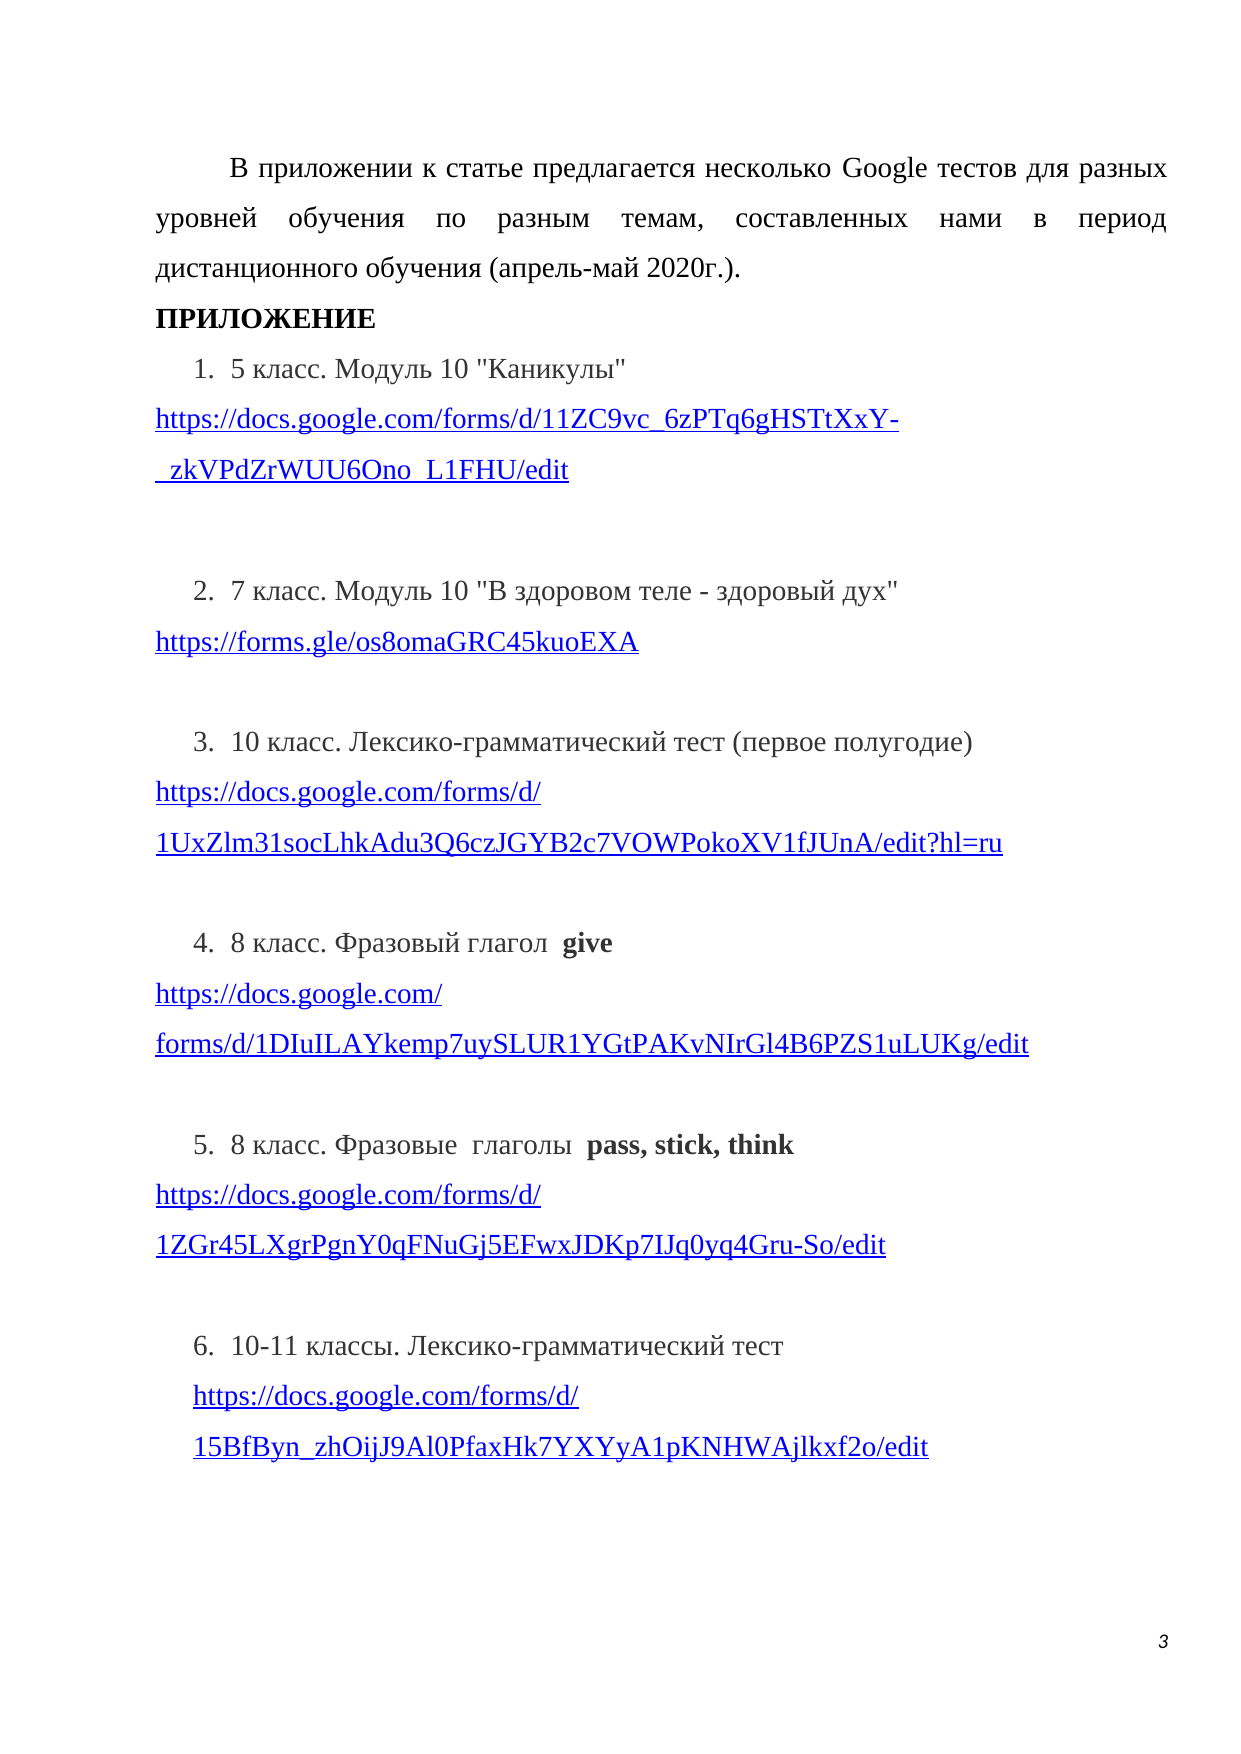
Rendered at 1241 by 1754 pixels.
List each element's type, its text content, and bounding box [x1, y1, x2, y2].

list 5 класс. Модуль 10 "Каникулы" [193, 351, 1168, 385]
text ПРИЛОЖЕНИЕ [155, 301, 1168, 334]
list 8 класс. Фразовый глагол give [193, 926, 1168, 959]
text В приложении к статье предлагается несколько Google тестов для разных уровней обучения по разным темам, составленных нами в период дистанционного обучения (апрель-май 2020г.). [155, 150, 1168, 284]
text https://docs.google.com/forms/d/1UxZlm31socLhkAdu3Q6czJGYB2c7VOWPokoXV1fJUnA/edit?hl=ru [155, 774, 1168, 858]
text https://forms.gle/os8omaGRC45kuoEXA [155, 624, 1168, 657]
text https://docs.google.com/forms/d/11ZC9vc_6zPTq6gHSTtXxY-_zkVPdZrWUU6Ono_L1FHU/edit [155, 402, 1168, 485]
list 10-11 классы. Лексико-грамматический тест [193, 1328, 1168, 1362]
text https://docs.google.com/forms/d/1ZGr45LXgrPgnY0qFNuGj5EFwxJDKp7IJq0yq4Gru-So/edit [155, 1177, 1168, 1261]
list 8 класс. Фразовые глаголы pass, stick, think [193, 1127, 1168, 1160]
text https://docs.google.com/forms/d/1DIuILAYkemp7uySLUR1YGtPAKvNIrGl4B6PZS1uLUKg/edit [155, 976, 1168, 1060]
list 10 класс. Лексико-грамматический тест (первое полугодие) [193, 724, 1168, 758]
list 7 класс. Модуль 10 "В здоровом теле - здоровый дух" [193, 573, 1168, 607]
text https://docs.google.com/forms/d/15BfByn_zhOijJ9Al0PfaxHk7YXYyA1pKNHWAjlkxf2o/edit [193, 1378, 1168, 1462]
